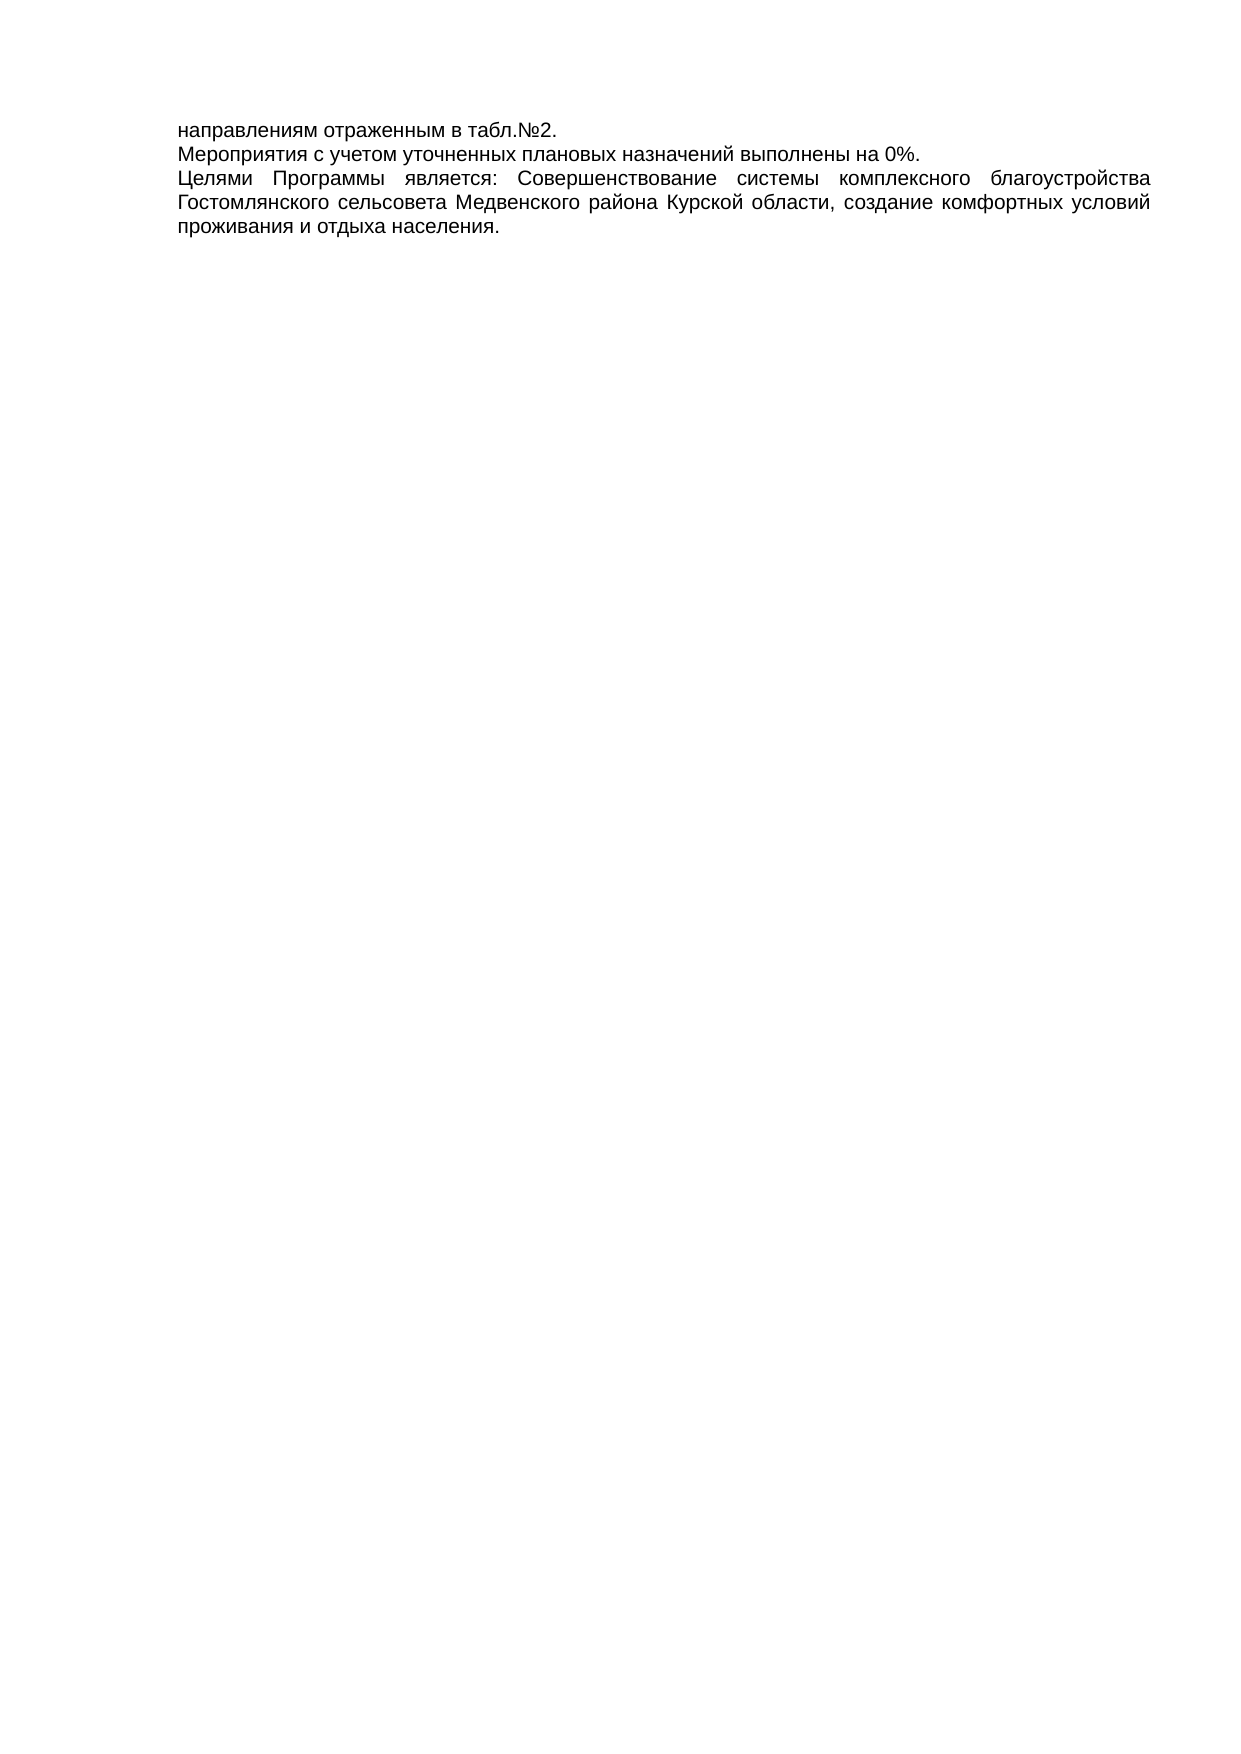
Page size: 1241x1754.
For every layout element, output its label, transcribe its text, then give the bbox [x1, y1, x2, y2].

text Целями Программы является: Совершенствование системы комплексного благоустройства Гостомлянского сельсовета Медвенского района Курской области, создание комфортных условий проживания и отдыха населения. [177, 166, 1152, 238]
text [177, 118, 1152, 142]
text Мероприятия с учетом уточненных плановых назначений выполнены на 0%. [177, 142, 1152, 166]
